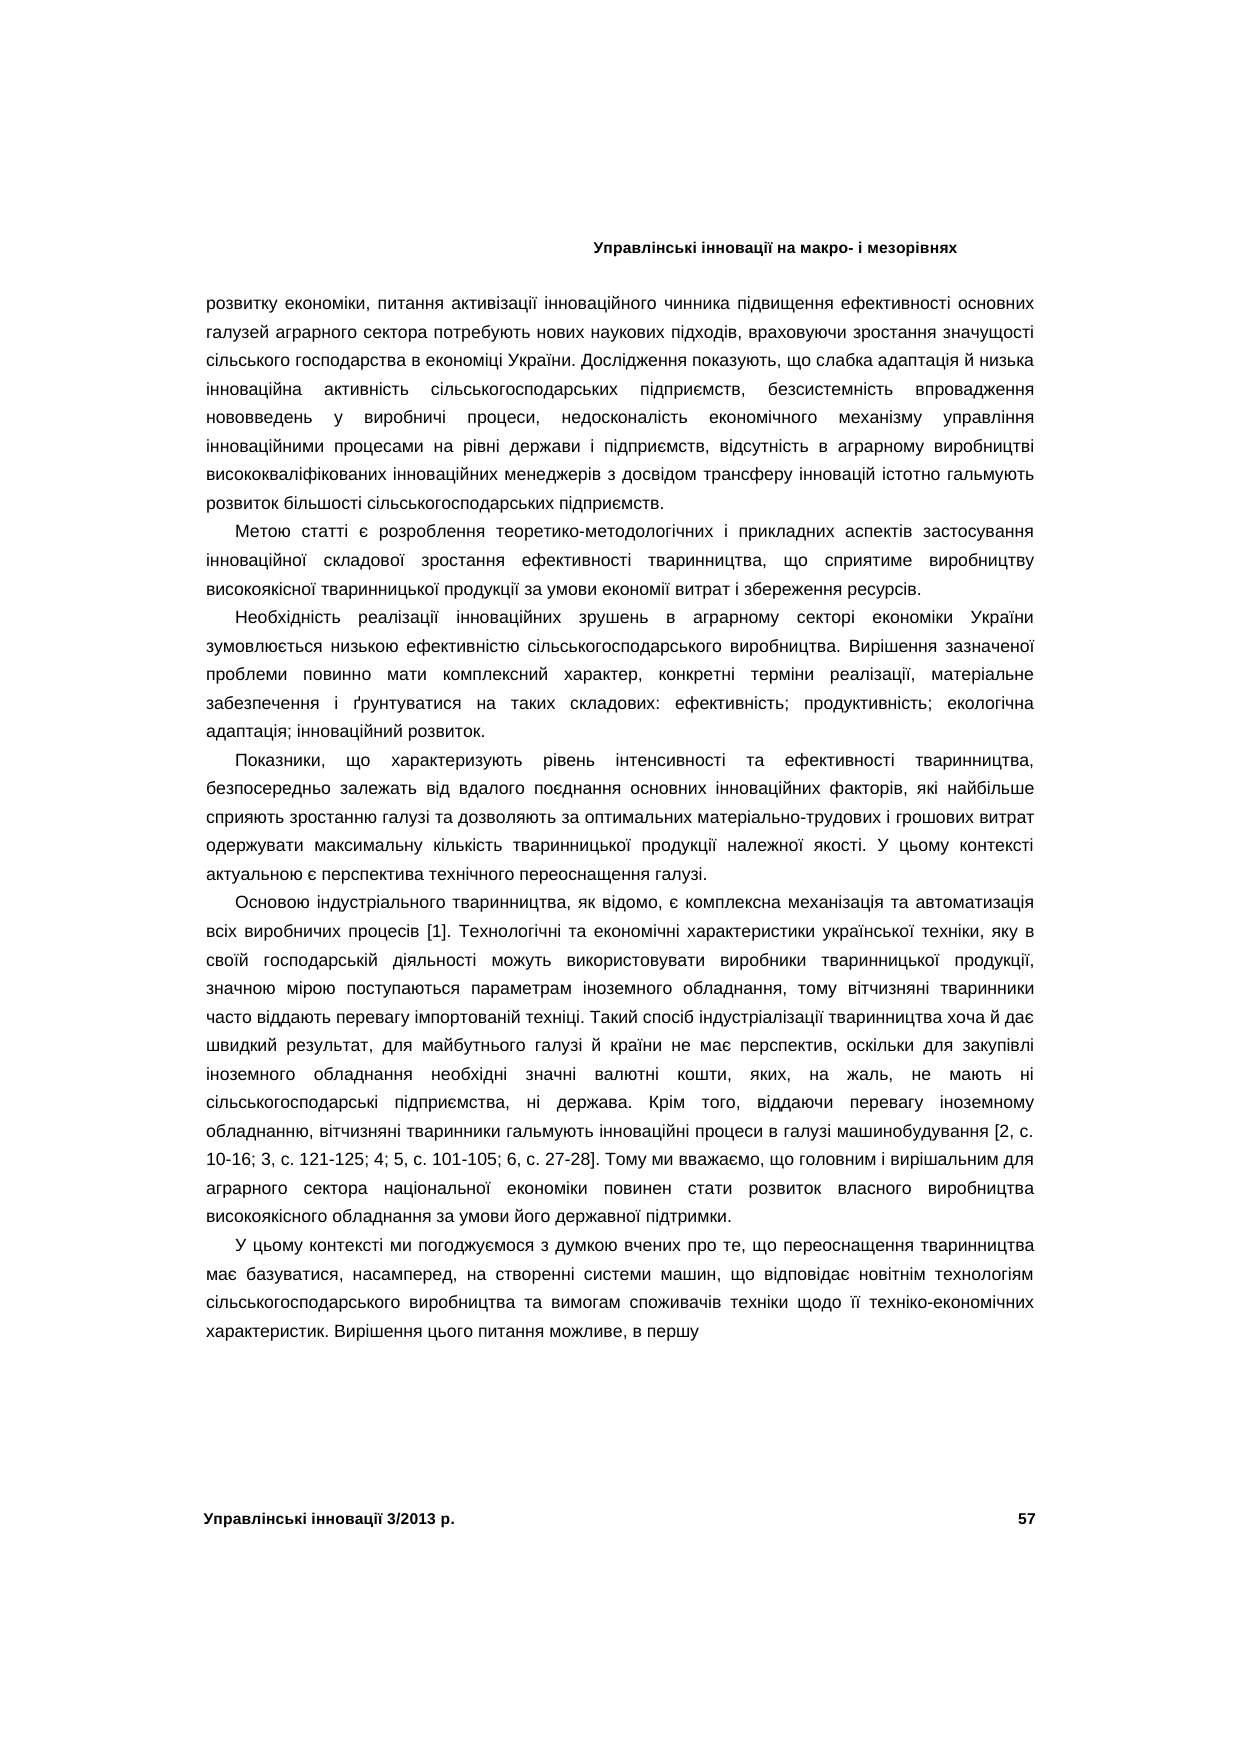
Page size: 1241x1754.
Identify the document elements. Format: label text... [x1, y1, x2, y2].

text У цьому контексті ми погоджуємося з думкою вчених про те, що переоснащення тваринництва має базуватися, насамперед, на створенні системи машин, що відповідає новітнім технологіям сільськогосподарського виробництва та вимогам споживачів техніки щодо її техніко-економічних характеристик. Вирішення цього питання можливе, в першу [206, 1229, 1035, 1343]
text Показники, що характеризують рівень інтенсивності та ефективності тваринництва, безпосередньо залежать від вдалого поєднання основних інноваційних факторів, які найбільше сприяють зростанню галузі та дозволяють за оптимальних матеріально-трудових і грошових витрат одержувати максимальну кількість тваринницької продукції належної якості. У цьому контексті актуальною є перспектива технічного переоснащення галузі. [206, 743, 1035, 886]
text Управлінські інновації 3/2013 р. [203, 1512, 455, 1527]
text 57 [1018, 1512, 1036, 1527]
text Основою індустріального тваринництва, як відомо, є комплексна механізація та автоматизація всіх виробничих процесів [1]. Технологічні та економічні характеристики української техніки, яку в своїй господарській діяльності можуть використовувати виробники тваринницької продукції, значною мірою поступаються параметрам іноземного обладнання, тому вітчизняні тваринники часто віддають перевагу імпортованій техніці. Такий спосіб індустріалізації тваринництва хоча й дає швидкий результат, для майбутнього галузі й країни не має перспектив, оскільки для закупівлі іноземного обладнання необхідні значні валютні кошти, яких, на жаль, не мають ні сільськогосподарські підприємства, ні держава. Крім того, віддаючи перевагу іноземному обладнанню, вітчизняні тваринники гальмують інноваційні процеси в галузі машинобудування [2, с. 10-16; 3, с. 121-125; 4; 5, с. 101-105; 6, с. 27-28]. Тому ми вважаємо, що головним і вирішальним для аграрного сектора національної економіки повинен стати розвиток власного виробництва високоякісного обладнання за умови його державної підтримки. [206, 886, 1035, 1229]
text Управлінські інновації на макро- і мезорівнях [593, 241, 958, 257]
text Метою статті є розроблення теоретико-методологічних і прикладних аспектів застосування інноваційної складової зростання ефективності тваринництва, що сприятиме виробництву високоякісної тваринницької продукції за умови економії витрат і збереження ресурсів. [206, 515, 1035, 601]
text розвитку економіки, питання активізації інноваційного чинника підвищення ефективності основних галузей аграрного сектора потребують нових наукових підходів, враховуючи зростання значущості сільського господарства в економіці України. Дослідження показують, що слабка адаптація й низька інноваційна активність сільськогосподарських підприємств, безсистемність впровадження нововведень у виробничі процеси, недосконалість економічного механізму управління інноваційними процесами на рівні держави і підприємств, відсутність в аграрному виробництві висококваліфікованих інноваційних менеджерів з досвідом трансферу інновацій істотно гальмують розвиток більшості сільськогосподарських підприємств. [206, 287, 1035, 515]
text Необхідність реалізації інноваційних зрушень в аграрному секторі економіки України зумовлюється низькою ефективністю сільськогосподарського виробництва. Вирішення зазначеної проблеми повинно мати комплексний характер, конкретні терміни реалізації, матеріальне забезпечення і ґрунтуватися на таких складових: ефективність; продуктивність; екологічна адаптація; інноваційний розвиток. [206, 601, 1035, 743]
